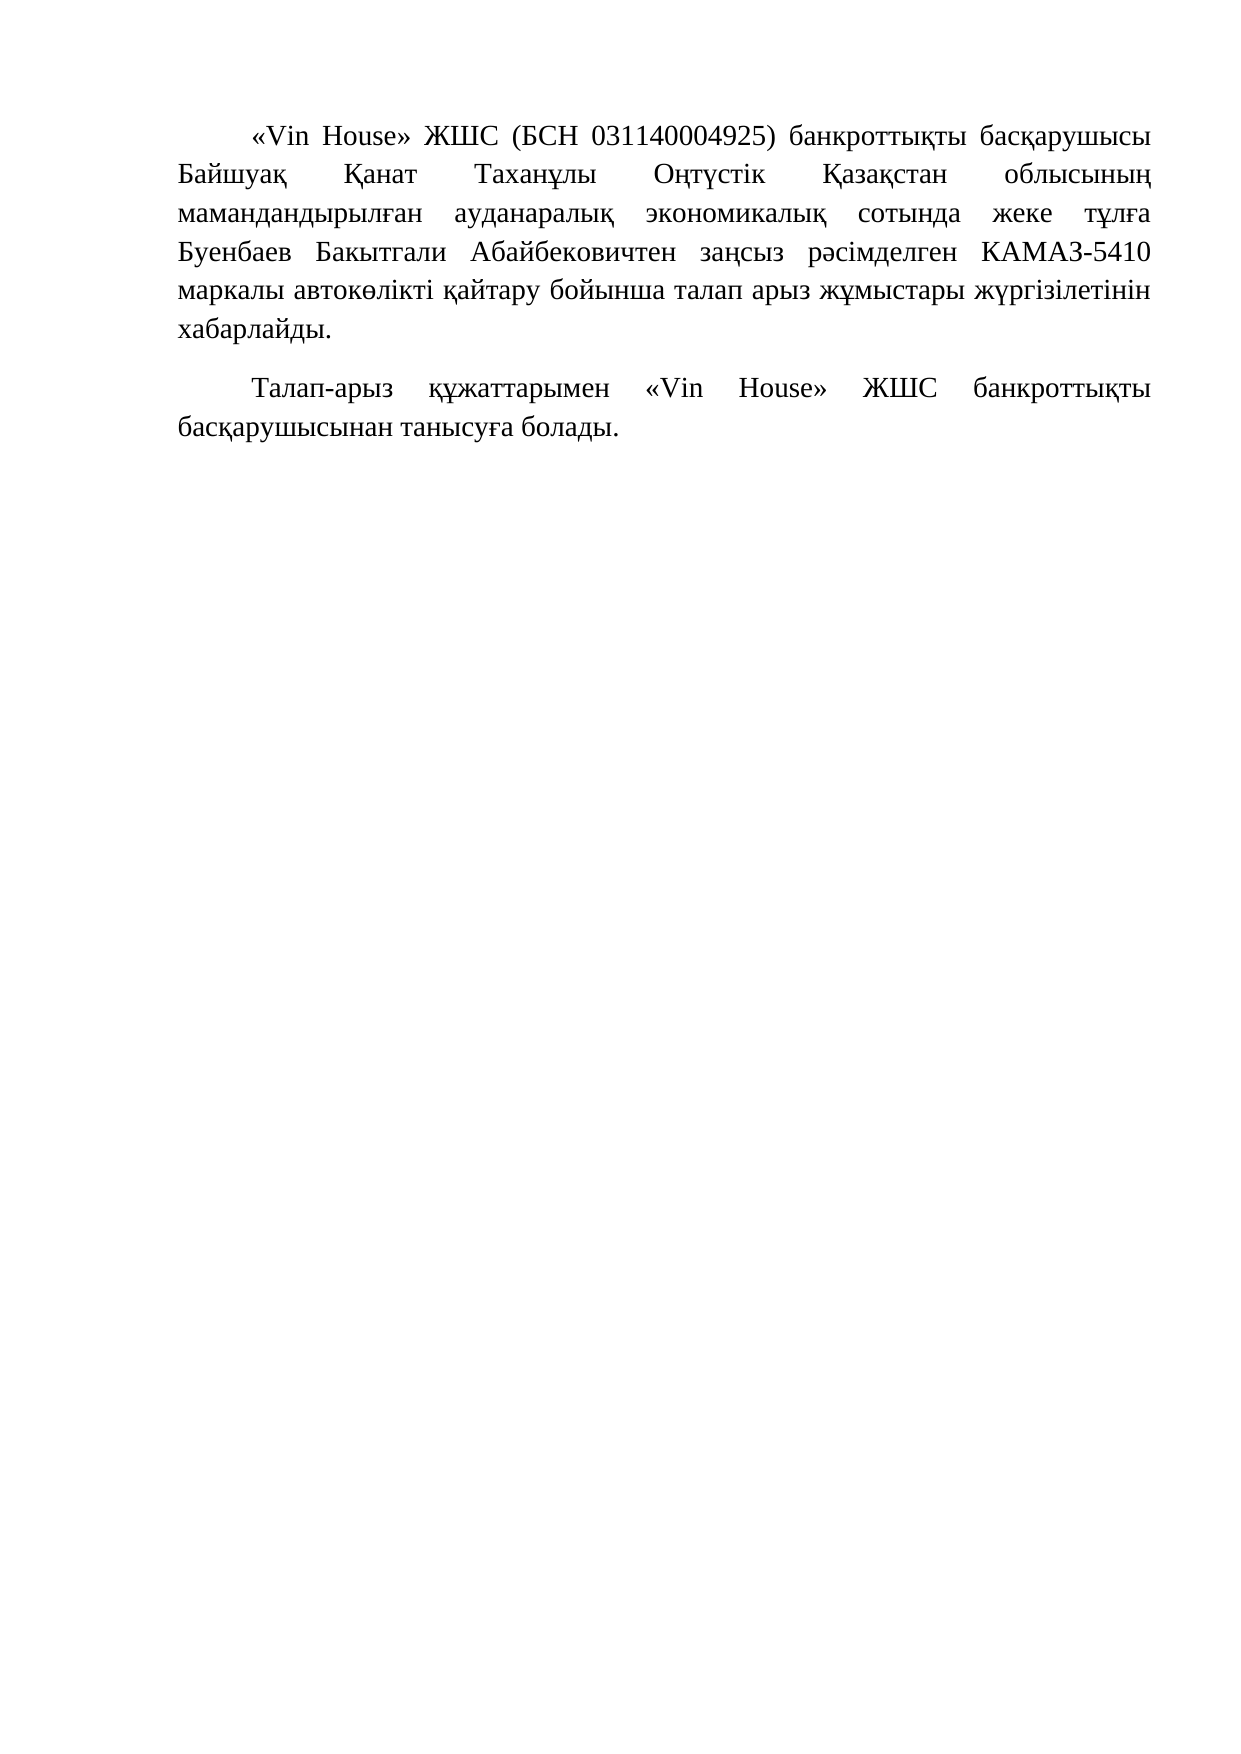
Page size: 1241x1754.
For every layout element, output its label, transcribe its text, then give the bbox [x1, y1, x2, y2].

text «Vin House» ЖШС (БСН 031140004925) банкроттықты басқарушысы Байшуақ Қанат Таханұлы Оңтүстік Қазақстан облысының мамандандырылған ауданаралық экономикалық сотында жеке тұлға Буенбаев Бакытгали Абайбековичтен заңсыз рәсімделген КАМАЗ-5410 маркалы автокөлікті қайтару бойынша талап арыз жұмыстары жүргізілетінін хабарлайды. [177, 118, 1152, 344]
text Талап-арыз құжаттарымен «Vin House» ЖШС банкроттықты басқарушысынан танысуға болады. [177, 370, 1152, 442]
